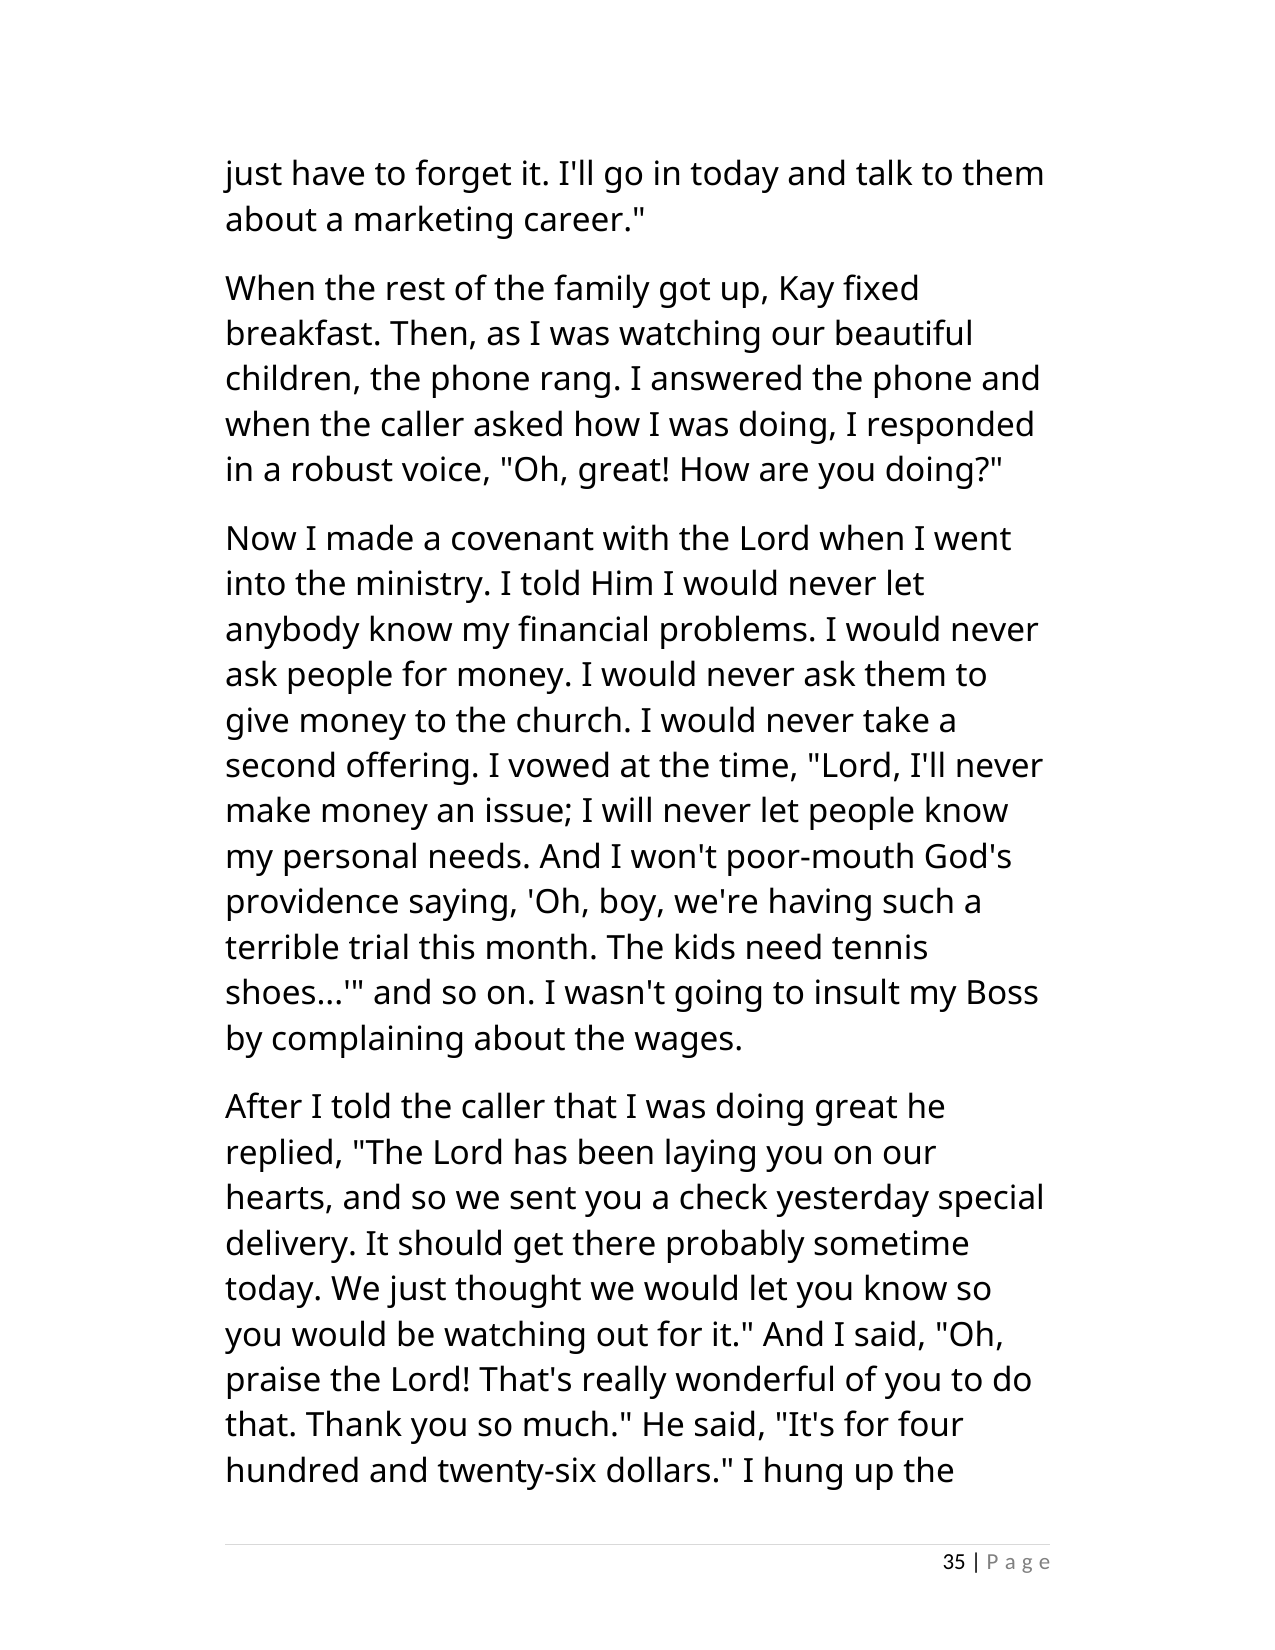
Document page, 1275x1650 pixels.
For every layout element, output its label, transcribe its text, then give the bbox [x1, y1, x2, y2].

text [225, 1083, 1050, 1492]
text Now I made a covenant with the Lord when I went into the ministry. I told Him I would never let anybody know my financial problems. I would never ask people for money. I would never ask them to give money to the church. I would never take a second offering. I vowed at the time, "Lord, I'll never make money an issue; I will never let people know my personal needs. And I won't poor-mouth God's providence saying, 'Oh, boy, we're having such a terrible trial this month. The kids need tennis shoes...'" and so on. I wasn't going to insult my Boss by complaining about the wages. [225, 515, 1050, 1060]
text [225, 150, 1050, 241]
text When the rest of the family got up, Kay fixed breakfast. Then, as I was watching our beautiful children, the phone rang. I answered the phone and when the caller asked how I was doing, I responded in a robust voice, "Oh, great! How are you doing?" [225, 264, 1050, 491]
